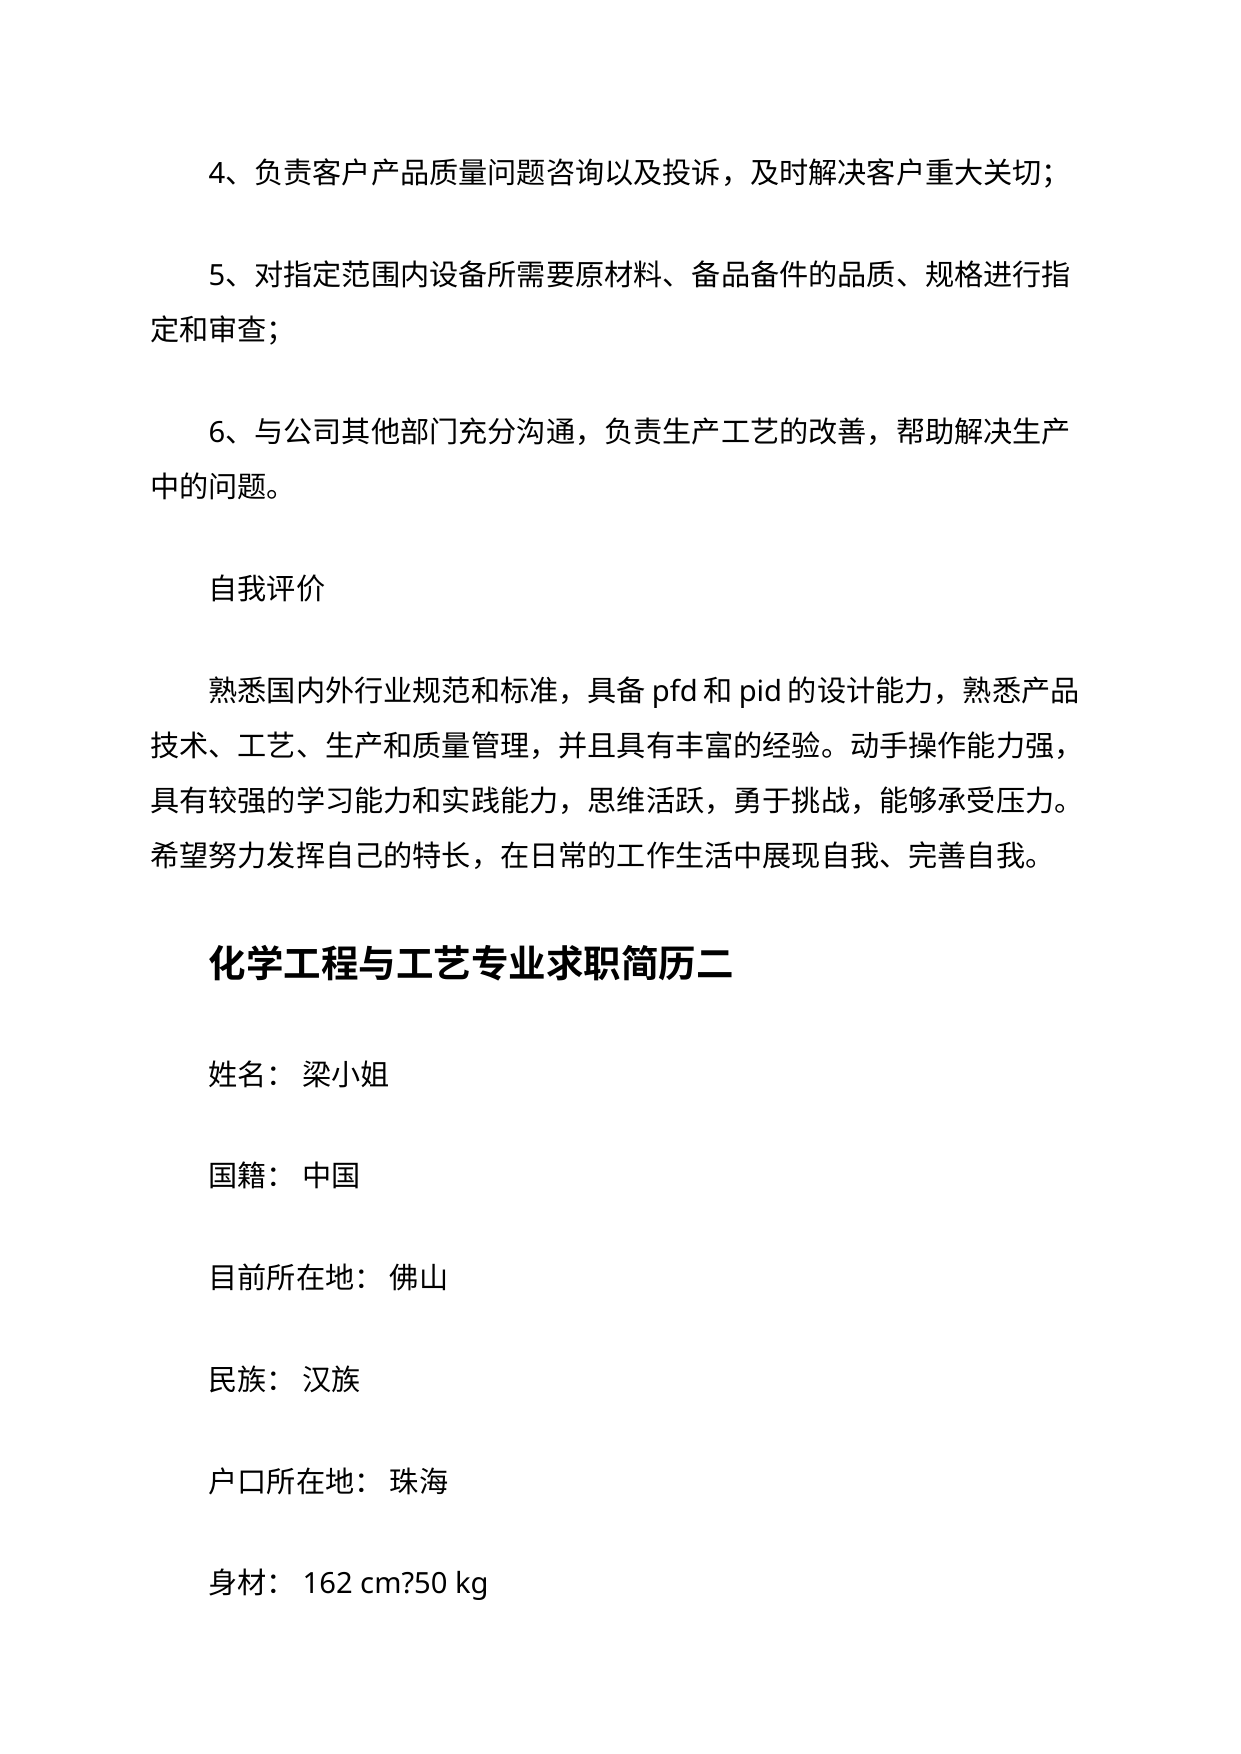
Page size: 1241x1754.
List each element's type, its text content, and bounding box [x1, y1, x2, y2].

text 化学工程与工艺专业求职简历二 [150, 934, 1090, 988]
text 4、负责客户产品质量问题咨询以及投诉，及时解决客户重大关切； [150, 150, 1090, 192]
text 6、与公司其他部门充分沟通，负责生产工艺的改善，帮助解决生产中的问题。 [150, 409, 1090, 506]
text 户口所在地： 珠海 [150, 1458, 1090, 1501]
text 自我评价 [150, 566, 1090, 608]
text 国籍： 中国 [150, 1153, 1090, 1195]
text 熟悉国内外行业规范和标准，具备pfd和pid的设计能力，熟悉产品技术、工艺、生产和质量管理，并且具有丰富的经验。动手操作能力强，具有较强的学习能力和实践能力，思维活跃，勇于挑战，能够承受压力。希望努力发挥自己的特长，在日常的工作生活中展现自我、完善自我。 [150, 667, 1090, 874]
text 目前所在地： 佛山 [150, 1255, 1090, 1297]
text 5、对指定范围内设备所需要原材料、备品备件的品质、规格进行指定和审查； [150, 252, 1090, 349]
text 姓名： 梁小姐 [150, 1051, 1090, 1093]
text 民族： 汉族 [150, 1357, 1090, 1399]
text 身材： 162 cm?50 kg [150, 1560, 1090, 1602]
